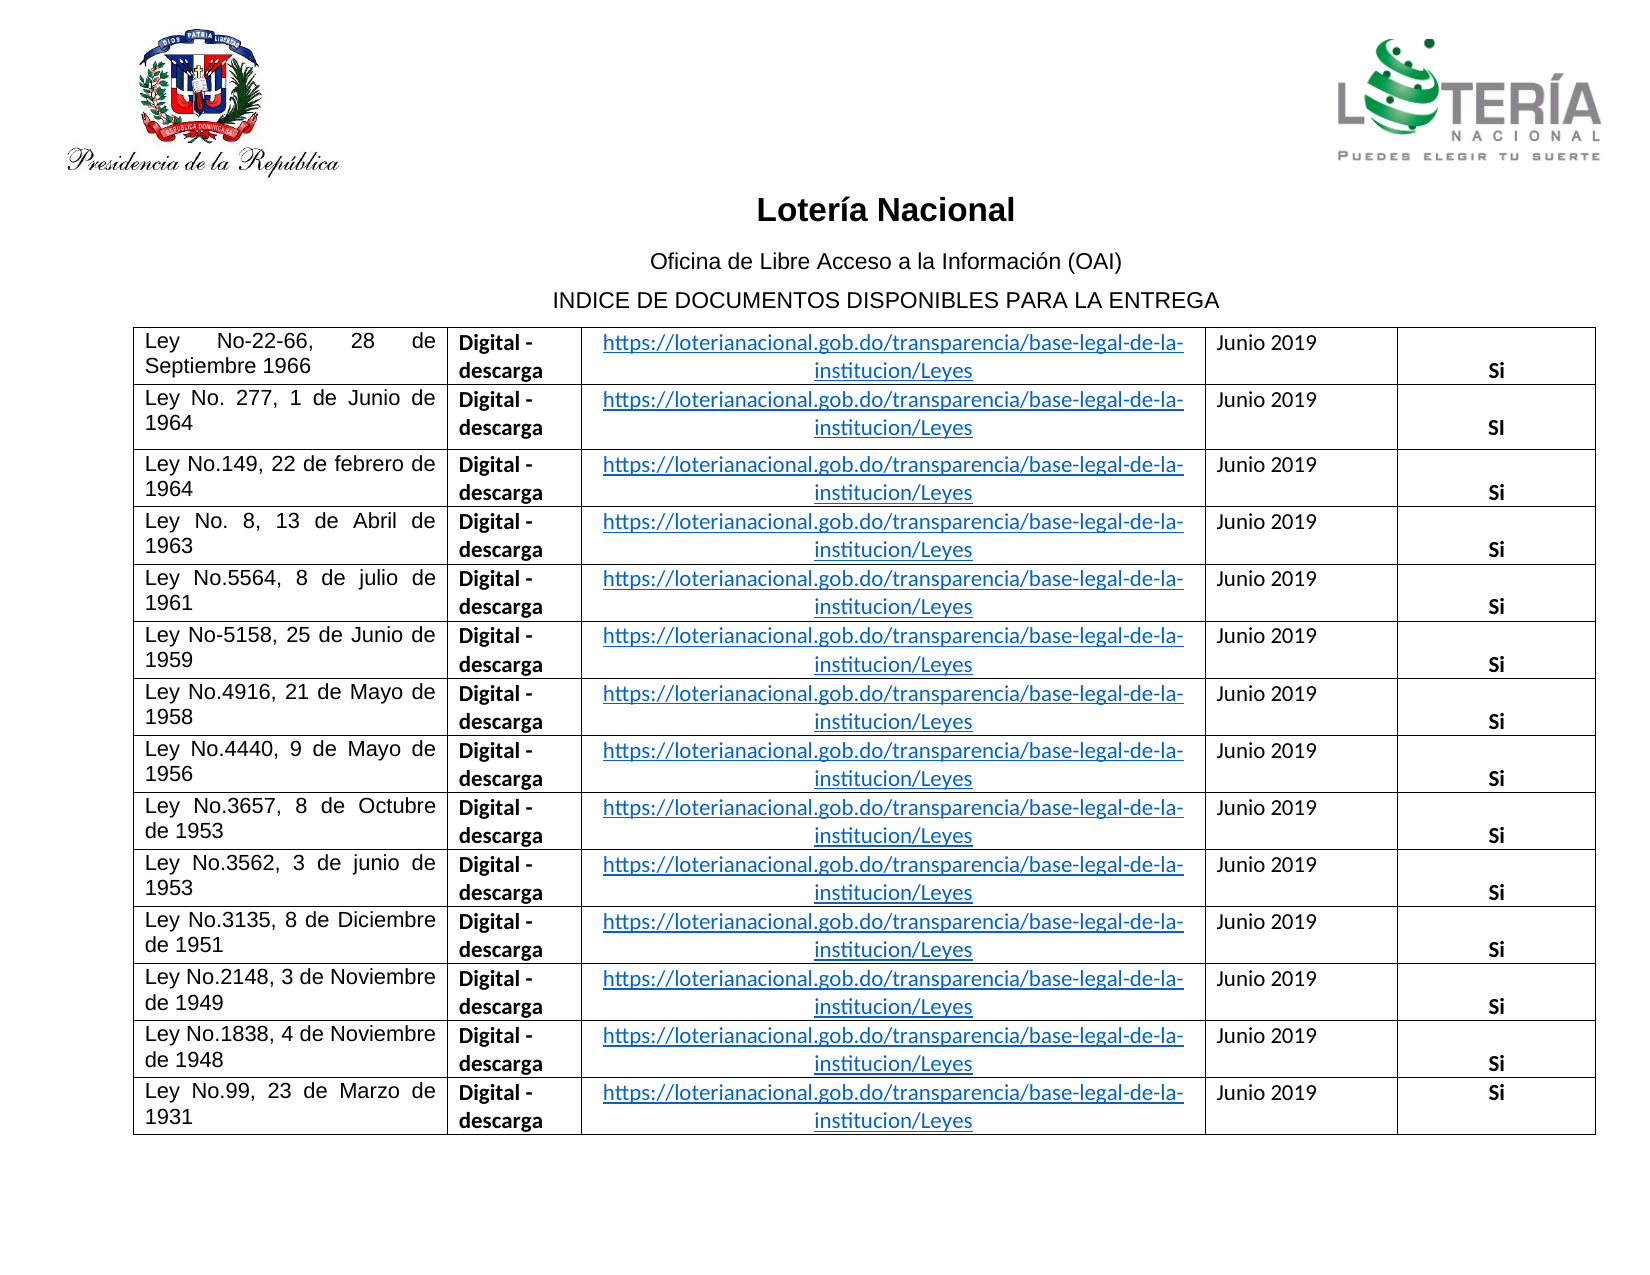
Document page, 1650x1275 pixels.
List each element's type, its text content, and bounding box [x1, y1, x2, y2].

table_cell Junio 2019 [1206, 1021, 1397, 1077]
table_cell Ley No.4440, 9 de Mayo de 1956 [134, 736, 447, 792]
table_cell Si [1398, 450, 1595, 506]
table_cell https://loterianacional.gob.do/transparencia/base-legal-de-la-institucion/Leyes [582, 450, 1205, 506]
table_cell Junio 2019 [1206, 793, 1397, 849]
table_cell https://loterianacional.gob.do/transparencia/base-legal-de-la-institucion/Leyes [582, 565, 1205, 621]
table_cell Junio 2019 [1206, 385, 1397, 449]
table_cell Digital -descarga [448, 328, 581, 384]
table_cell Digital -descarga [448, 385, 581, 449]
table_cell Ley No.99, 23 de Marzo de 1931 [134, 1078, 447, 1134]
table_cell Si [1398, 328, 1595, 384]
table_cell https://loterianacional.gob.do/transparencia/base-legal-de-la-institucion/Leyes [582, 964, 1205, 1020]
table_cell Junio 2019 [1206, 565, 1397, 621]
table_cell Si [1398, 907, 1595, 963]
table_cell Digital -descarga [448, 450, 581, 506]
table_cell Junio 2019 [1206, 450, 1397, 506]
table_cell Si [1398, 793, 1595, 849]
table_cell Ley No.3657, 8 de Octubre de 1953 [134, 793, 447, 849]
table_cell https://loterianacional.gob.do/transparencia/base-legal-de-la-institucion/Leyes [582, 736, 1205, 792]
table_cell https://loterianacional.gob.do/transparencia/base-legal-de-la-institucion/Leyes [582, 385, 1205, 449]
table_cell Ley No-5158, 25 de Junio de 1959 [134, 622, 447, 678]
table_cell Digital -descarga [448, 964, 581, 1020]
table_cell Digital -descarga [448, 679, 581, 735]
table_cell Junio 2019 [1206, 736, 1397, 792]
table_cell Junio 2019 [1206, 850, 1397, 906]
table_cell Digital -descarga [448, 850, 581, 906]
table_cell Si [1398, 507, 1595, 563]
table_cell Digital -descarga [448, 565, 581, 621]
table_cell Si [1398, 736, 1595, 792]
table_cell https://loterianacional.gob.do/transparencia/base-legal-de-la-institucion/Leyes [582, 679, 1205, 735]
table_cell Ley No.5564, 8 de julio de 1961 [134, 565, 447, 621]
table_cell Si [1398, 964, 1595, 1020]
table_cell Junio 2019 [1206, 1078, 1397, 1134]
table_cell Digital -descarga [448, 907, 581, 963]
table_cell https://loterianacional.gob.do/transparencia/base-legal-de-la-institucion/Leyes [582, 1021, 1205, 1077]
table_cell Si [1398, 850, 1595, 906]
table_cell https://loterianacional.gob.do/transparencia/base-legal-de-la-institucion/Leyes [582, 1078, 1205, 1134]
table_cell https://loterianacional.gob.do/transparencia/base-legal-de-la-institucion/Leyes [582, 907, 1205, 963]
table_cell Digital -descarga [448, 793, 581, 849]
table_cell Junio 2019 [1206, 328, 1397, 384]
table_cell Digital -descarga [448, 736, 581, 792]
table_cell https://loterianacional.gob.do/transparencia/base-legal-de-la-institucion/Leyes [582, 622, 1205, 678]
table_cell Junio 2019 [1206, 964, 1397, 1020]
table_cell Si [1398, 1021, 1595, 1077]
table_cell https://loterianacional.gob.do/transparencia/base-legal-de-la-institucion/Leyes [582, 507, 1205, 563]
table_cell Ley No.2148, 3 de Noviembre de 1949 [134, 964, 447, 1020]
table_cell Ley No-22-66, 28 de Septiembre 1966 [134, 328, 447, 384]
table_cell https://loterianacional.gob.do/transparencia/base-legal-de-la-institucion/Leyes [582, 328, 1205, 384]
table_cell Si [1398, 679, 1595, 735]
table_cell Ley No. 8, 13 de Abril de 1963 [134, 507, 447, 563]
table_cell Junio 2019 [1206, 907, 1397, 963]
table_cell https://loterianacional.gob.do/transparencia/base-legal-de-la-institucion/Leyes [582, 793, 1205, 849]
table_cell Si [1398, 1078, 1595, 1134]
table_cell Ley No. 277, 1 de Junio de 1964 [134, 385, 447, 449]
table_cell https://loterianacional.gob.do/transparencia/base-legal-de-la-institucion/Leyes [582, 850, 1205, 906]
table_cell Ley No.149, 22 de febrero de 1964 [134, 450, 447, 506]
table_cell Digital -descarga [448, 1021, 581, 1077]
table_cell Si [1398, 622, 1595, 678]
table_cell Si [1398, 565, 1595, 621]
picture [67, 29, 345, 187]
table_cell Digital -descarga [448, 507, 581, 563]
picture [1338, 39, 1615, 171]
table_cell Digital -descarga [448, 1078, 581, 1134]
table_cell Ley No.3135, 8 de Diciembre de 1951 [134, 907, 447, 963]
table_cell Junio 2019 [1206, 507, 1397, 563]
table_cell Ley No.1838, 4 de Noviembre de 1948 [134, 1021, 447, 1077]
table_cell Junio 2019 [1206, 622, 1397, 678]
table_cell Ley No.4916, 21 de Mayo de 1958 [134, 679, 447, 735]
table_cell Ley No.3562, 3 de junio de 1953 [134, 850, 447, 906]
table_cell SI [1398, 385, 1595, 449]
table_cell Digital -descarga [448, 622, 581, 678]
table_cell Junio 2019 [1206, 679, 1397, 735]
